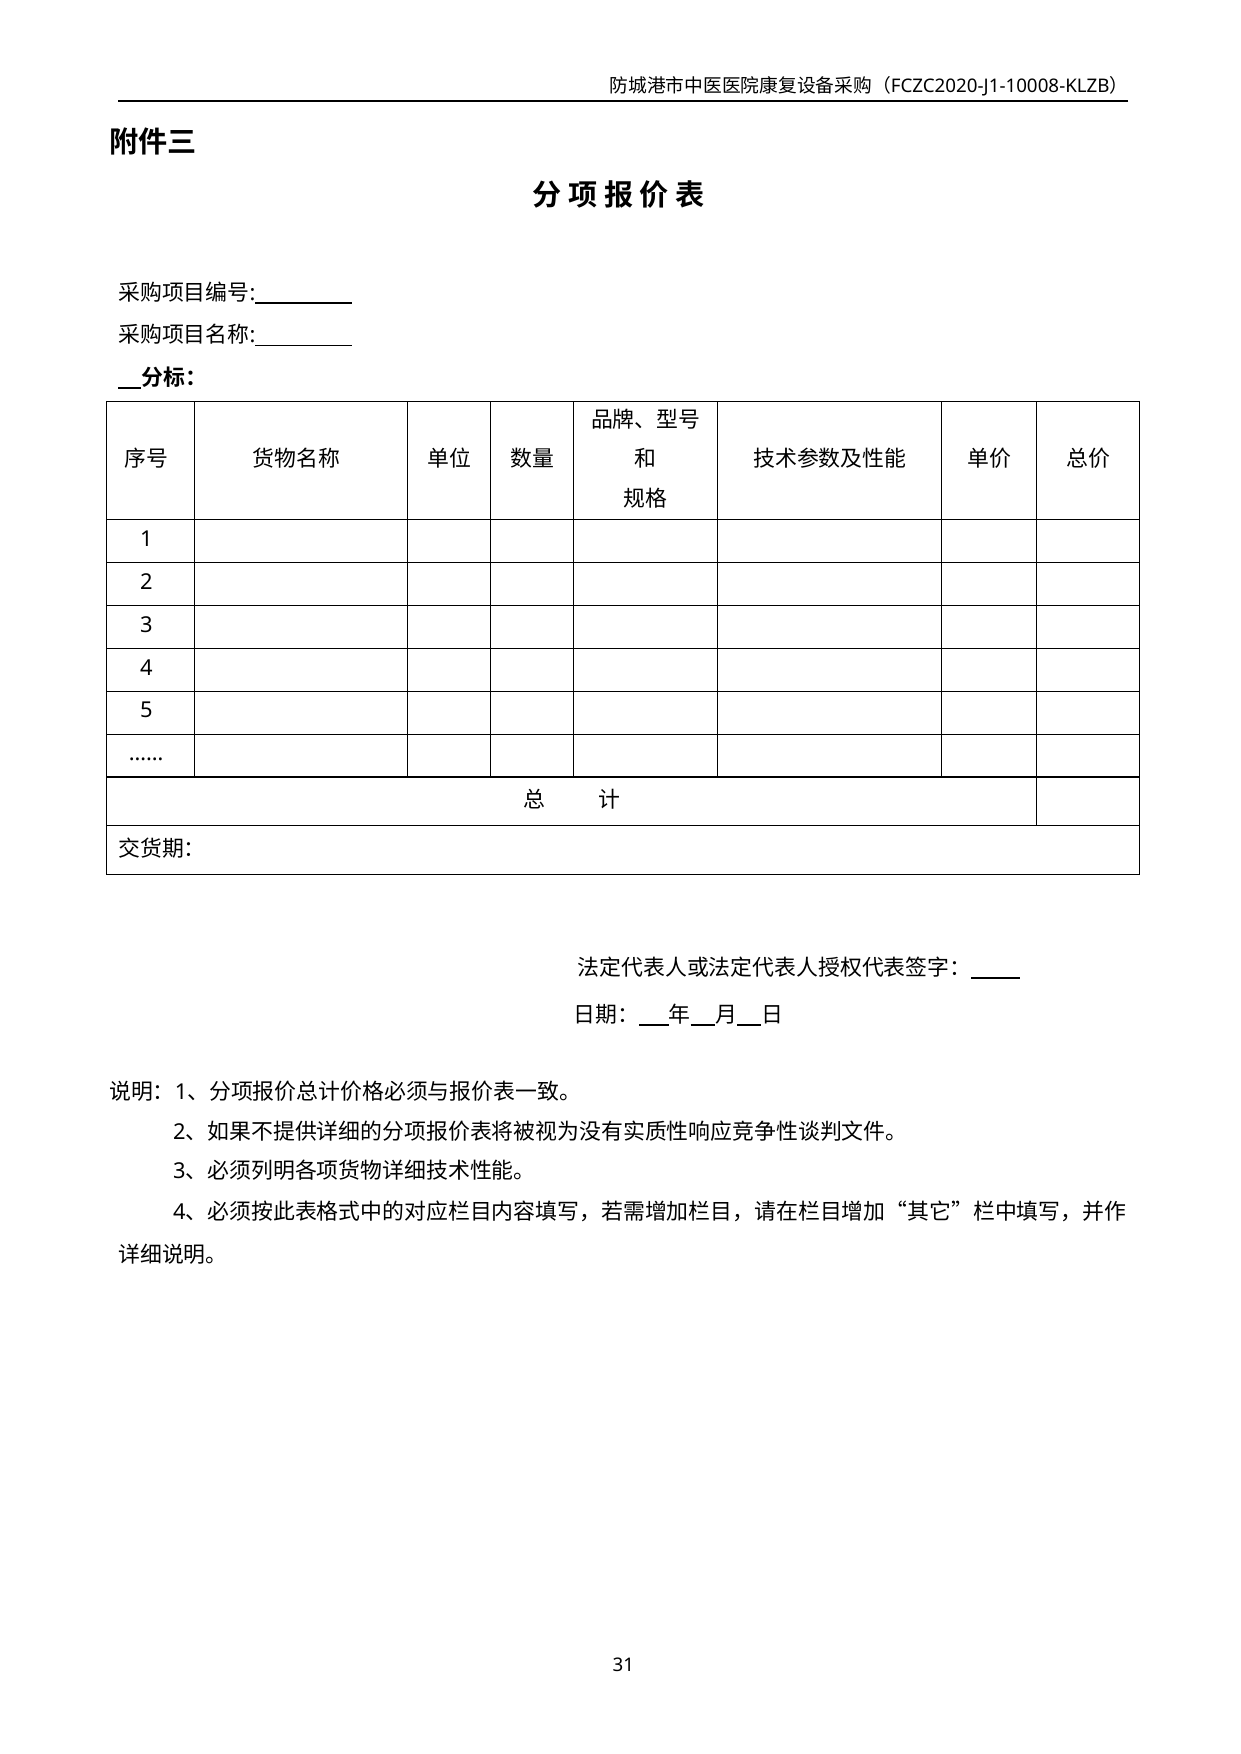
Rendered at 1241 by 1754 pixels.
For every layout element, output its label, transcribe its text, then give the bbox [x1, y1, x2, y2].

table_cell [491, 735, 573, 776]
table_header 序号 [107, 402, 194, 519]
table_header 单位 [408, 402, 490, 519]
table_cell [491, 692, 573, 733]
table_cell [195, 563, 407, 605]
table_cell [942, 735, 1036, 776]
table_header 单价 [942, 402, 1036, 519]
table_cell 交货期： [107, 826, 1139, 874]
table_cell …… [107, 735, 194, 776]
table_cell 3 [107, 606, 194, 648]
text 分 项 报 价 表 [109, 171, 1128, 213]
table_cell 5 [107, 692, 194, 733]
table_cell [408, 520, 490, 562]
table_cell [1037, 735, 1139, 776]
table_cell [491, 649, 573, 691]
table_cell [408, 606, 490, 648]
table_cell [574, 735, 717, 776]
text 分标： [118, 358, 1128, 393]
table_cell [408, 649, 490, 691]
table_cell [718, 692, 941, 733]
table_cell [195, 649, 407, 691]
table_cell [942, 649, 1036, 691]
text 采购项目名称: [118, 316, 1128, 351]
table_cell [574, 563, 717, 605]
table_cell [574, 649, 717, 691]
table_cell 总 计 [107, 778, 1036, 825]
table_cell [1037, 520, 1139, 562]
table_cell [574, 692, 717, 733]
table_cell [574, 520, 717, 562]
table_cell [195, 520, 407, 562]
table_header 技术参数及性能 [718, 402, 941, 519]
text 2、如果不提供详细的分项报价表将被视为没有实质性响应竞争性谈判文件。 [118, 1114, 1128, 1145]
table_cell [1037, 778, 1139, 825]
table_cell [942, 606, 1036, 648]
table_cell 2 [107, 563, 194, 605]
table_cell [942, 520, 1036, 562]
table_cell [574, 606, 717, 648]
table_cell [195, 606, 407, 648]
text 日期： 年 月 日 [109, 997, 1128, 1029]
text 说明：1、分项报价总计价格必须与报价表一致。 [109, 1074, 1128, 1106]
table_cell [1037, 692, 1139, 733]
text 法定代表人或法定代表人授权代表签字： [118, 950, 1072, 981]
table_cell [1037, 649, 1139, 691]
table_cell [942, 692, 1036, 733]
table_cell [195, 735, 407, 776]
table_cell [718, 606, 941, 648]
table_cell [718, 520, 941, 562]
table_cell [408, 735, 490, 776]
table_cell [408, 692, 490, 733]
text 3、必须列明各项货物详细技术性能。 [118, 1153, 1128, 1185]
table_cell [718, 649, 941, 691]
table_cell [1037, 606, 1139, 648]
table_cell [942, 563, 1036, 605]
table_cell 4 [107, 649, 194, 691]
table_cell [718, 563, 941, 605]
table_cell 1 [107, 520, 194, 562]
table_cell [491, 563, 573, 605]
table_header 总价 [1037, 402, 1139, 519]
table_header 数量 [491, 402, 573, 519]
table_header 货物名称 [195, 402, 407, 519]
table_cell [491, 606, 573, 648]
table_cell [1037, 563, 1139, 605]
table_cell [408, 563, 490, 605]
text 采购项目编号: [118, 274, 1128, 308]
table_cell [718, 735, 941, 776]
table_cell [491, 520, 573, 562]
table_cell [195, 692, 407, 733]
text 4、必须按此表格式中的对应栏目内容填写，若需增加栏目，请在栏目增加“其它”栏中填写，并作详细说明。 [118, 1193, 1128, 1271]
text 附件三 [109, 118, 1128, 161]
table_header 品牌、型号和 规格 [574, 402, 717, 519]
